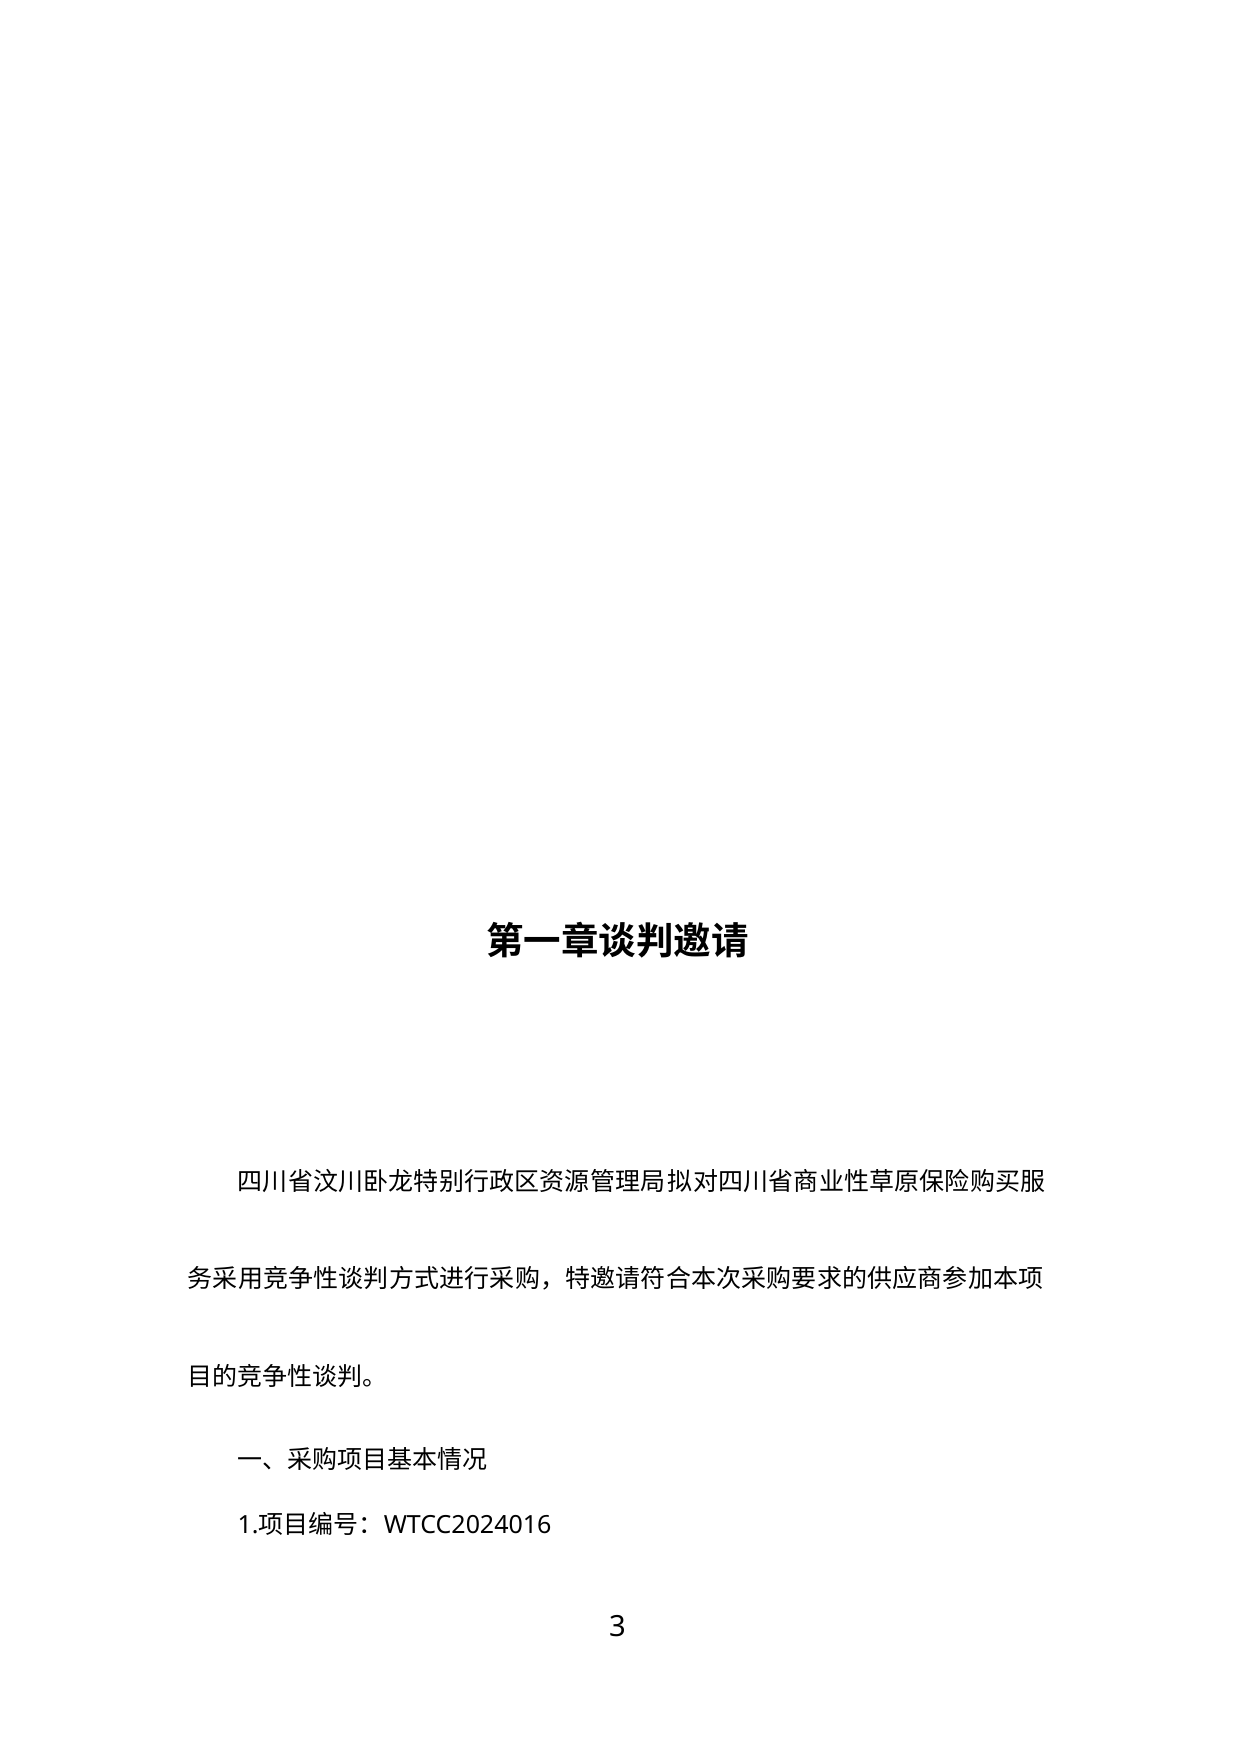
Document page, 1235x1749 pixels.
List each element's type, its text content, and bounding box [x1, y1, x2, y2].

text 一、采购项目基本情况 [187, 1425, 1047, 1490]
text 1.项目编号：WTCC2024016 [187, 1490, 1047, 1555]
text 四川省汶川卧龙特别行政区资源管理局拟对四川省商业性草原保险购买服务采用竞争性谈判方式进行采购，特邀请符合本次采购要求的供应商参加本项目的竞争性谈判。 [187, 1147, 1047, 1407]
subtitle 第一章谈判邀请 [187, 906, 1047, 971]
